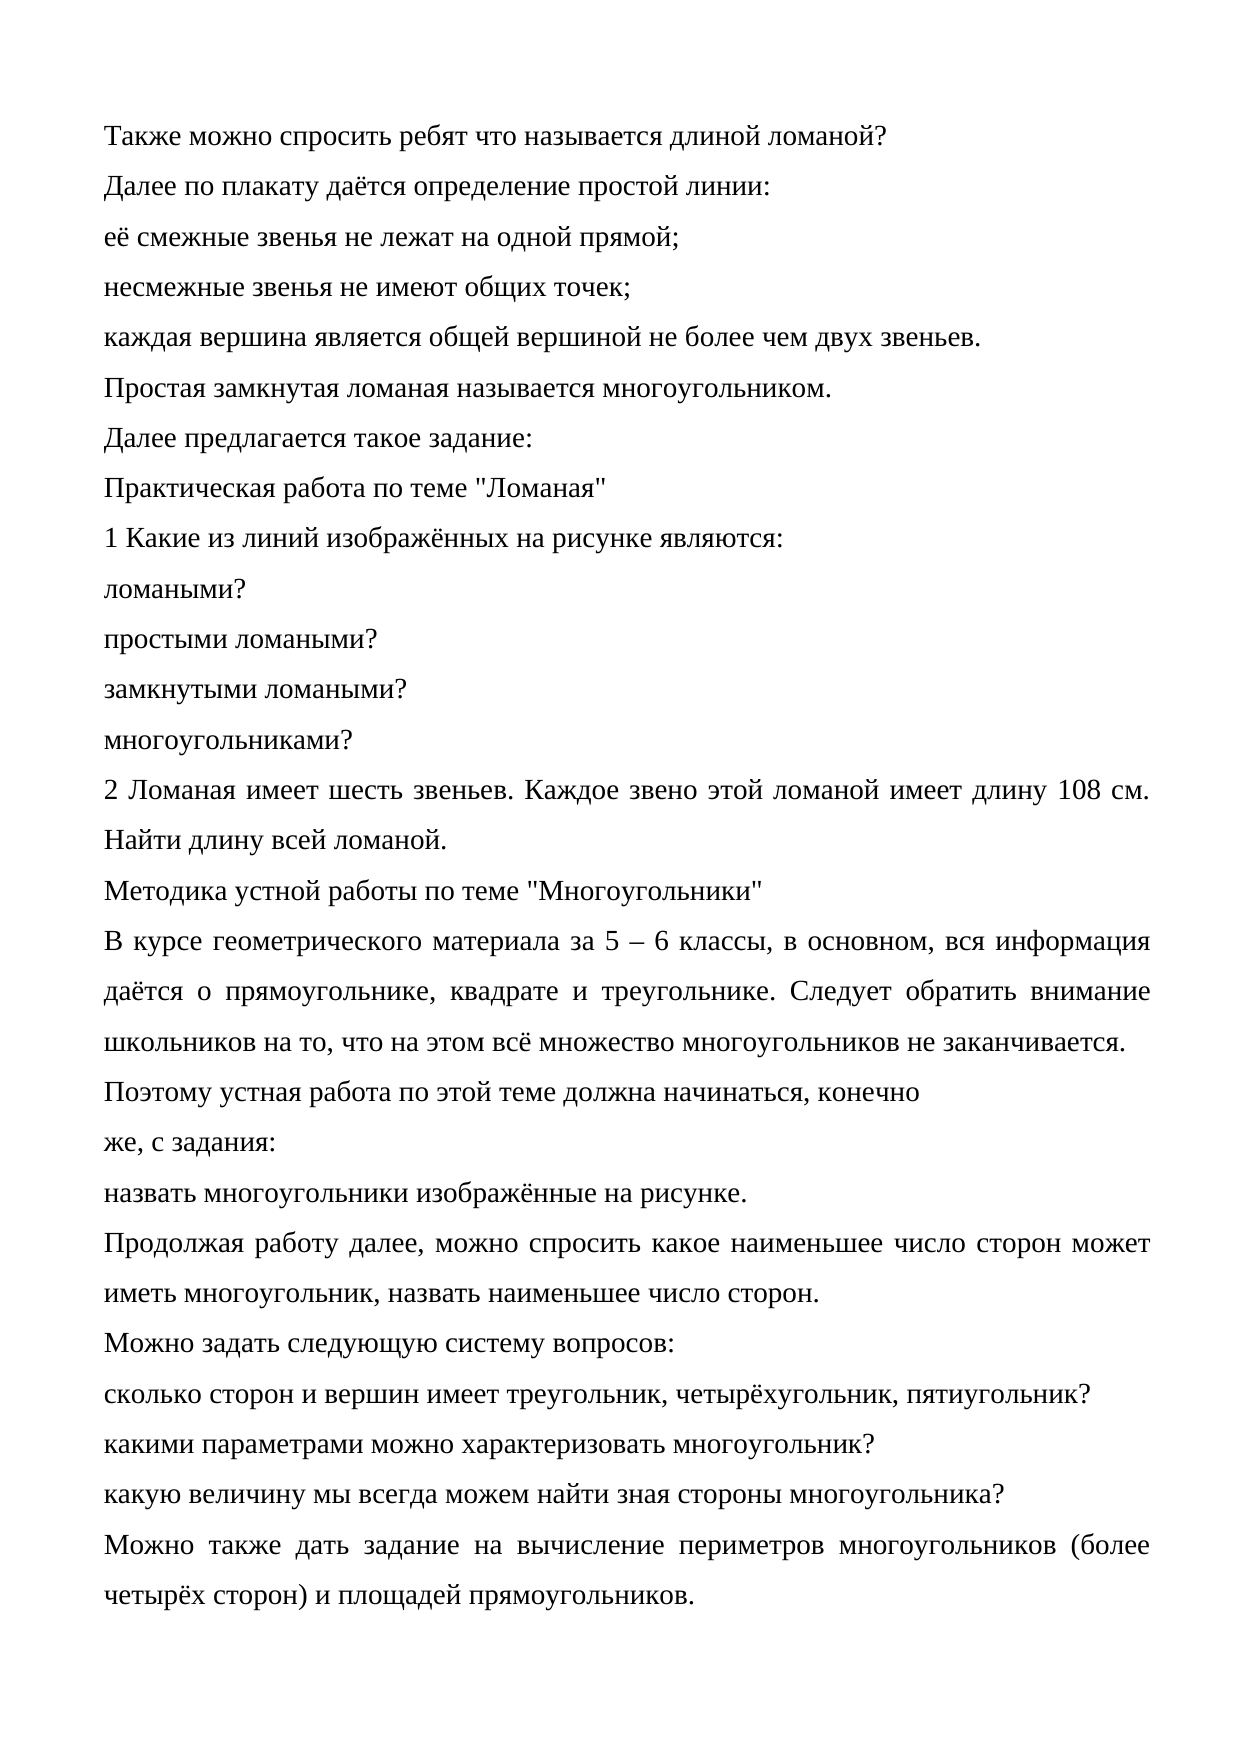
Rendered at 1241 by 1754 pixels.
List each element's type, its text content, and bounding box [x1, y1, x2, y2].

text Поэтому устная работа по этой теме должна начинаться, конечно [103, 1074, 1152, 1108]
text Далее предлагается такое задание: [103, 420, 1152, 453]
text 2 Ломаная имеет шесть звеньев. Каждое звено этой ломаной имеет длину 108 см. Найти длину всей ломаной. [103, 772, 1152, 856]
text какую величину мы всегда можем найти зная стороны многоугольника? [103, 1477, 1152, 1510]
text В курсе геометрического материала за 5 – 6 классы, в основном, вся информация даётся о прямоугольнике, квадрате и треугольнике. Следует обратить внимание школьников на то, что на этом всё множество многоугольников не заканчивается. [103, 923, 1152, 1057]
text какими параметрами можно характеризовать многоугольник? [103, 1426, 1152, 1460]
text замкнутыми ломаными? [103, 672, 1152, 705]
text Методика устной работы по теме "Многоугольники" [103, 873, 1152, 906]
text Можно задать следующую систему вопросов: [103, 1326, 1152, 1359]
text ломаными? [103, 571, 1152, 604]
text же, с задания: [103, 1124, 1152, 1158]
text Практическая работа по теме "Ломаная" [103, 470, 1152, 504]
text Далее по плакату даётся определение простой линии: [103, 168, 1152, 202]
text многоугольниками? [103, 722, 1152, 755]
text 1 Какие из линий изображённых на рисунке являются: [103, 521, 1152, 554]
text Продолжая работу далее, можно спросить какое наименьшее число сторон может иметь многоугольник, назвать наименьшее число сторон. [103, 1225, 1152, 1309]
text сколько сторон и вершин имеет треугольник, четырёхугольник, пятиугольник? [103, 1376, 1152, 1409]
text простыми ломаными? [103, 621, 1152, 655]
text несмежные звенья не имеют общих точек; [103, 269, 1152, 303]
text Можно также дать задание на вычисление периметров многоугольников (более четырёх сторон) и площадей прямоугольников. [103, 1527, 1152, 1611]
text Также можно спросить ребят что называется длиной ломаной? [103, 118, 1152, 152]
text назвать многоугольники изображённые на рисунке. [103, 1175, 1152, 1208]
text её смежные звенья не лежат на одной прямой; [103, 219, 1152, 252]
text каждая вершина является общей вершиной не более чем двух звеньев. [103, 319, 1152, 353]
text Простая замкнутая ломаная называется многоугольником. [103, 370, 1152, 403]
